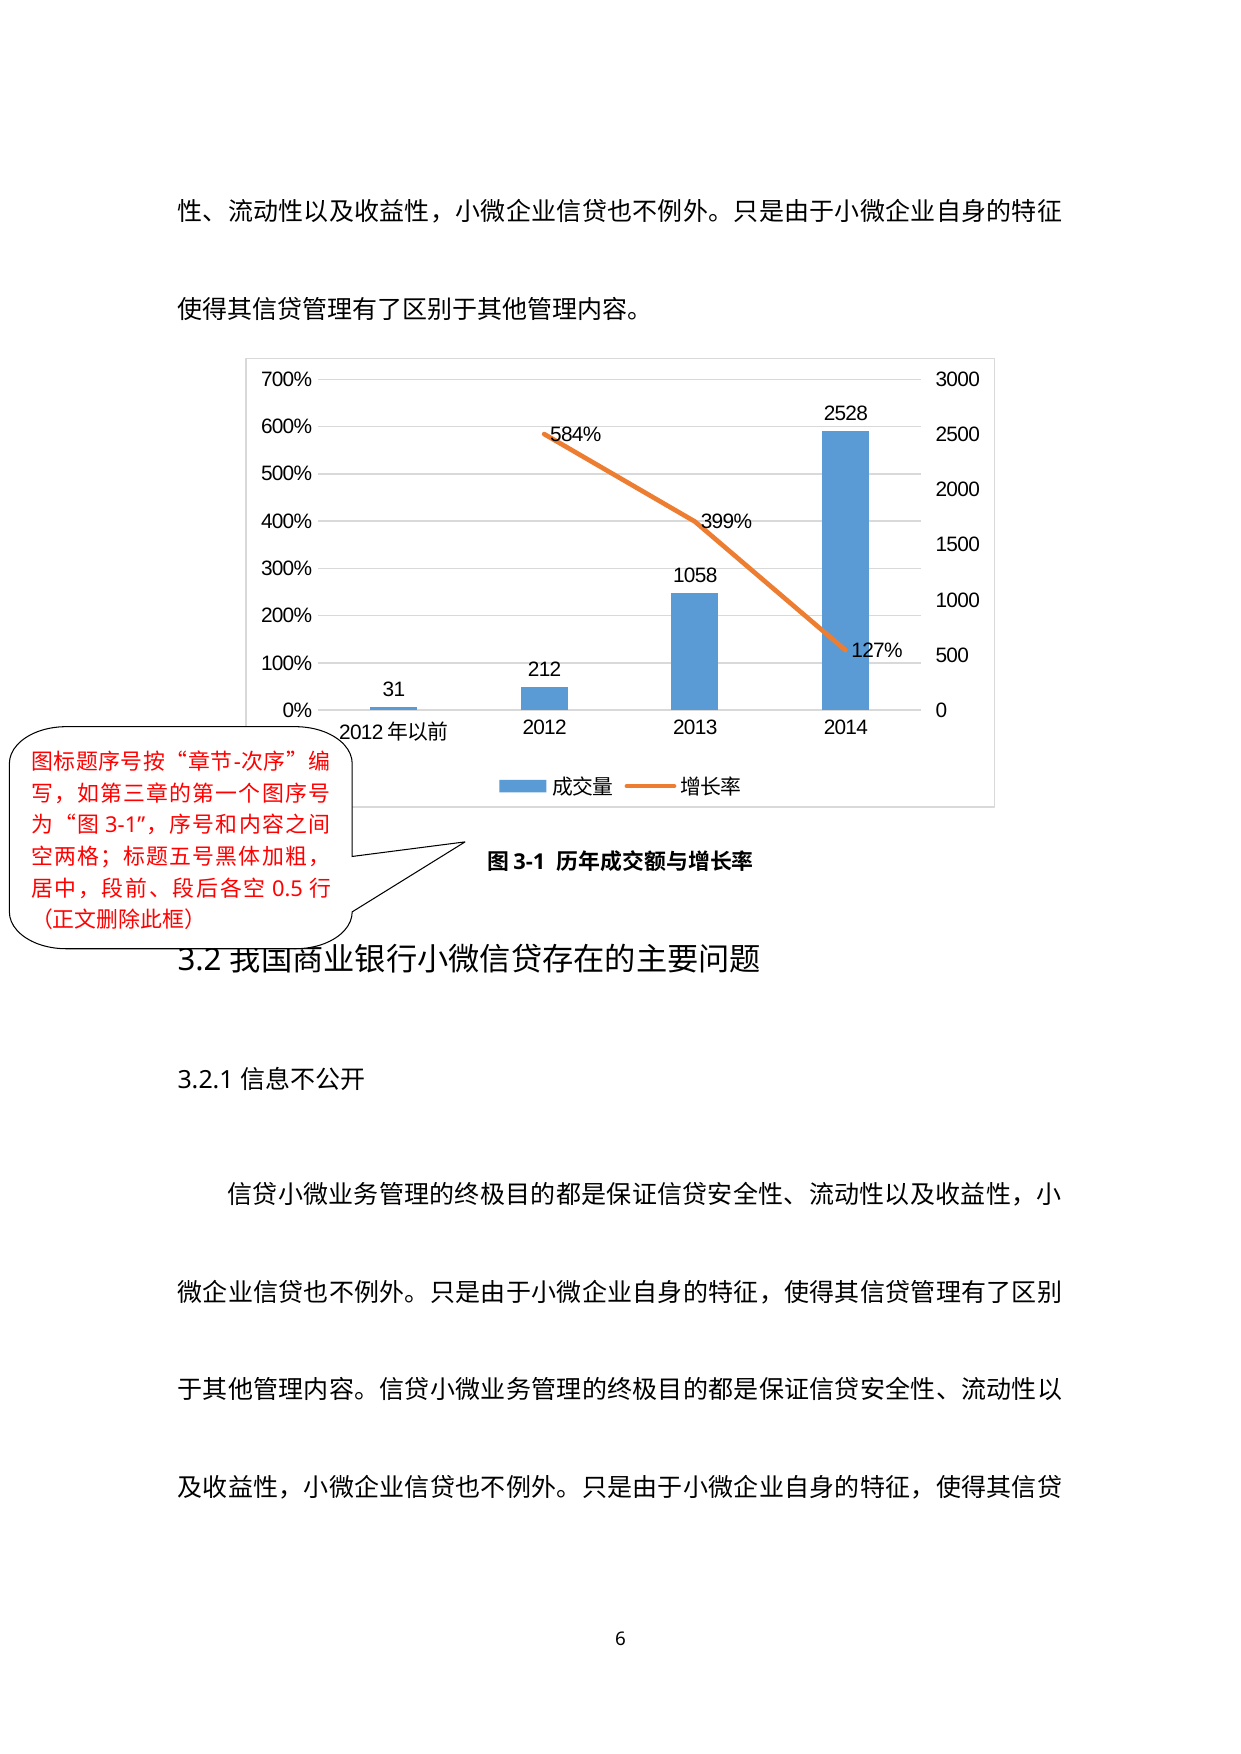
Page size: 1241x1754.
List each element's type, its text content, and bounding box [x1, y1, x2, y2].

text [177, 1161, 1063, 1518]
text 图3-1 历年成交额与增长率 [413, 844, 1063, 876]
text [177, 177, 1063, 340]
text 3.2 我国商业银行小微信贷存在的主要问题 [177, 925, 1063, 990]
text 3.2.1 信息不公开 [177, 1045, 1063, 1110]
